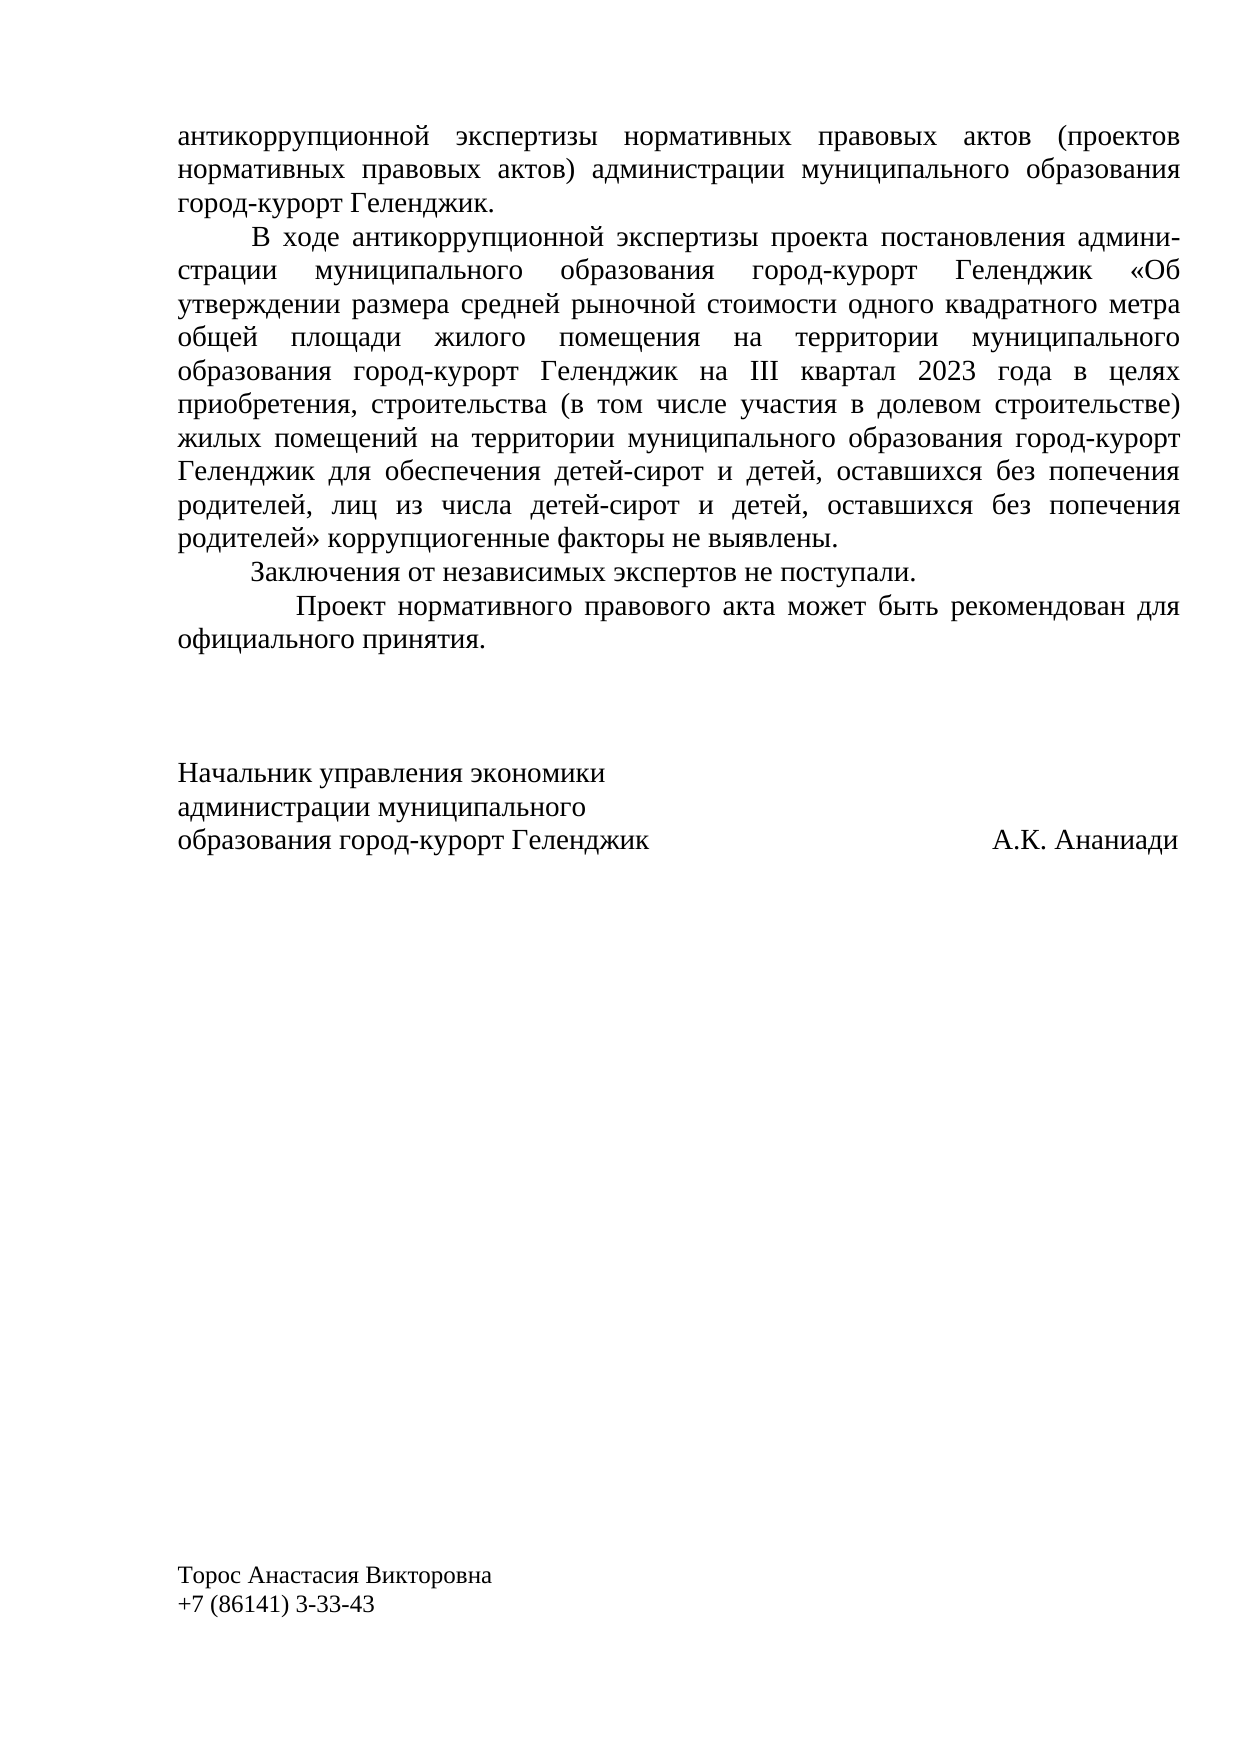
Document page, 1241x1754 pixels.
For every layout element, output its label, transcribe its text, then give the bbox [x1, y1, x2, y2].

text образования город-курорт Геленджик А.К. Ананиади [177, 822, 1181, 856]
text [177, 118, 1181, 219]
text Начальник управления экономики [177, 755, 1181, 789]
text Проект нормативного правового акта может быть рекомендован для официального принятия. [177, 588, 1181, 655]
text администрации муниципального [177, 789, 1181, 822]
text В ходе антикоррупционной экспертизы проекта постановления админи-страции муниципального образования город-курорт Геленджик «Об утверждении размера средней рыночной стоимости одного квадратного метра общей площади жилого помещения на территории муниципального образования город-курорт Геленджик на III квартал 2023 года в целях приобретения, строительства (в том числе участия в долевом строительстве) жилых помещений на территории муниципального образования город-курорт Геленджик для обеспечения детей-сирот и детей, оставшихся без попечения родителей, лиц из числа детей-сирот и детей, оставшихся без попечения родителей» коррупциогенные факторы не выявлены. [177, 219, 1181, 554]
text Заключения от независимых экспертов не поступали. [177, 554, 1181, 588]
text Торос Анастасия Викторовна [177, 1560, 1181, 1589]
text +7 (86141) 3-33-43 [177, 1589, 1181, 1618]
